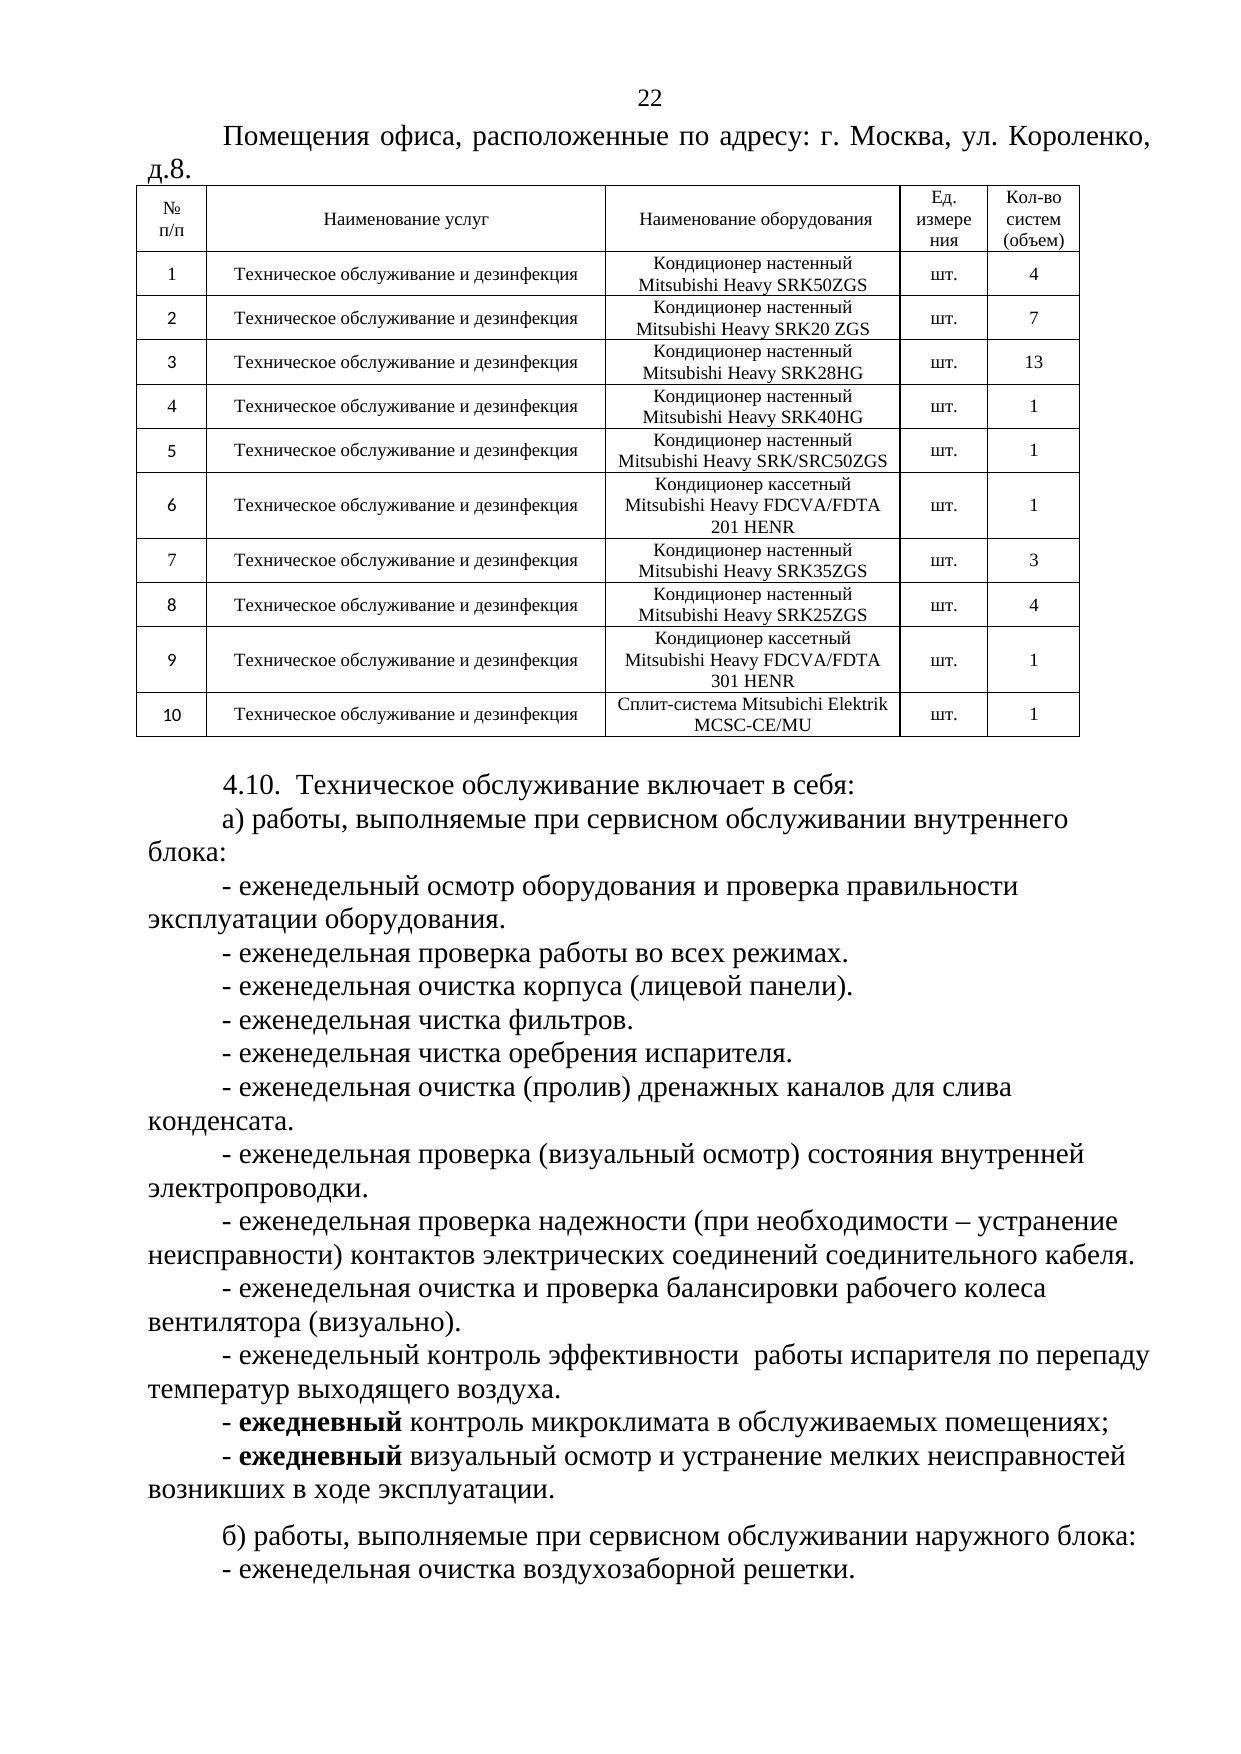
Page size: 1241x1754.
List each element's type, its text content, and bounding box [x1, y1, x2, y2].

table_cell шт. [901, 296, 987, 339]
table_cell шт. [901, 583, 987, 626]
table_cell Кондиционер настенный Mitsubishi Heavy SRK50ZGS [606, 252, 899, 295]
table_cell Техническое обслуживание и дезинфекция [207, 252, 605, 295]
table_cell шт. [901, 539, 987, 582]
text - ежедневный контроль микроклимата в обслуживаемых помещениях; [148, 1404, 1152, 1438]
table_cell шт. [901, 429, 987, 472]
table_cell шт. [901, 693, 987, 736]
table_cell Техническое обслуживание и дезинфекция [207, 693, 605, 736]
table_cell Кондиционер настенный Mitsubishi Heavy SRK25ZGS [606, 583, 899, 626]
text - еженедельный осмотр оборудования и проверка правильности эксплуатации оборудования. [148, 868, 1152, 935]
text - еженедельная очистка (пролив) дренажных каналов для слива конденсата. [148, 1069, 1152, 1136]
table_cell 3 [988, 539, 1079, 582]
table_header № п/п [137, 186, 206, 251]
table_cell Техническое обслуживание и дезинфекция [207, 473, 605, 537]
table_cell Кондиционер настенный Mitsubishi Heavy SRK/SRC50ZGS [606, 429, 899, 472]
table_cell шт. [901, 340, 987, 383]
text - еженедельная проверка (визуальный осмотр) состояния внутренней электропроводки. [148, 1136, 1152, 1203]
table_header Ед. измерения [901, 186, 987, 251]
table_cell 6 [137, 473, 206, 537]
table_cell 1 [988, 473, 1079, 537]
table_cell 1 [988, 627, 1079, 692]
table_cell Техническое обслуживание и дезинфекция [207, 627, 605, 692]
table_cell 13 [988, 340, 1079, 383]
text а) работы, выполняемые при сервисном обслуживании внутреннего блока: [148, 801, 1152, 868]
table_cell Кондиционер кассетный Mitsubishi Heavy FDCVA/FDTA 201 HENR [606, 473, 899, 537]
table_cell 8 [137, 583, 206, 626]
table_cell 4 [988, 252, 1079, 295]
text - еженедельный контроль эффективности работы испарителя по перепаду температур выходящего воздуха. [148, 1337, 1152, 1404]
table_cell 9 [137, 627, 206, 692]
table_cell 4 [988, 583, 1079, 626]
table_cell Кондиционер кассетный Mitsubishi Heavy FDCVA/FDTA 301 HENR [606, 627, 899, 692]
table_cell Кондиционер настенный Mitsubishi Heavy SRK35ZGS [606, 539, 899, 582]
table_cell 3 [137, 340, 206, 383]
table_cell 10 [137, 693, 206, 736]
text - еженедельная чистка фильтров. [148, 1002, 1152, 1036]
table_cell Кондиционер настенный Mitsubishi Heavy SRK20 ZGS [606, 296, 899, 339]
table_cell 1 [988, 693, 1079, 736]
table_cell шт. [901, 473, 987, 537]
text б) работы, выполняемые при сервисном обслуживании наружного блока: [148, 1518, 1152, 1551]
table_cell 5 [137, 429, 206, 472]
table_cell шт. [901, 252, 987, 295]
text - еженедельная проверка надежности (при необходимости – устранение неисправности) контактов электрических соединений соединительного кабеля. [148, 1203, 1152, 1270]
table_cell Техническое обслуживание и дезинфекция [207, 583, 605, 626]
text - еженедельная очистка корпуса (лицевой панели). [148, 968, 1152, 1002]
text - ежедневный визуальный осмотр и устранение мелких неисправностей возникших в ходе эксплуатации. [148, 1438, 1152, 1505]
table_cell 4 [137, 385, 206, 428]
table_header Наименование оборудования [606, 186, 899, 251]
table_cell 1 [988, 429, 1079, 472]
table_cell 7 [988, 296, 1079, 339]
table_cell Техническое обслуживание и дезинфекция [207, 539, 605, 582]
table_cell Техническое обслуживание и дезинфекция [207, 296, 605, 339]
table_cell 1 [137, 252, 206, 295]
table_cell 1 [988, 385, 1079, 428]
text - еженедельная очистка воздухозаборной решетки. [148, 1551, 1152, 1585]
text - еженедельная проверка работы во всех режимах. [148, 935, 1152, 968]
text - еженедельная очистка и проверка балансировки рабочего колеса вентилятора (визуально). [148, 1270, 1152, 1337]
table_cell шт. [901, 385, 987, 428]
text 4.10. Техническое обслуживание включает в себя: [223, 767, 1152, 801]
table_header Кол-во систем (объем) [988, 186, 1079, 251]
table_header Наименование услуг [207, 186, 605, 251]
table_cell Техническое обслуживание и дезинфекция [207, 340, 605, 383]
table_cell Кондиционер настенный Mitsubishi Heavy SRK40HG [606, 385, 899, 428]
text Помещения офиса, расположенные по адресу: г. Москва, ул. Короленко, д.8. [148, 118, 1152, 185]
table_cell Техническое обслуживание и дезинфекция [207, 385, 605, 428]
text - еженедельная чистка оребрения испарителя. [148, 1036, 1152, 1069]
table_cell Техническое обслуживание и дезинфекция [207, 429, 605, 472]
table_cell Сплит-система Mitsubichi Elektrik MCSC-CE/MU [606, 693, 899, 736]
table_cell 7 [137, 539, 206, 582]
table_cell 2 [137, 296, 206, 339]
table_cell Кондиционер настенный Mitsubishi Heavy SRK28HG [606, 340, 899, 383]
table_cell шт. [901, 627, 987, 692]
